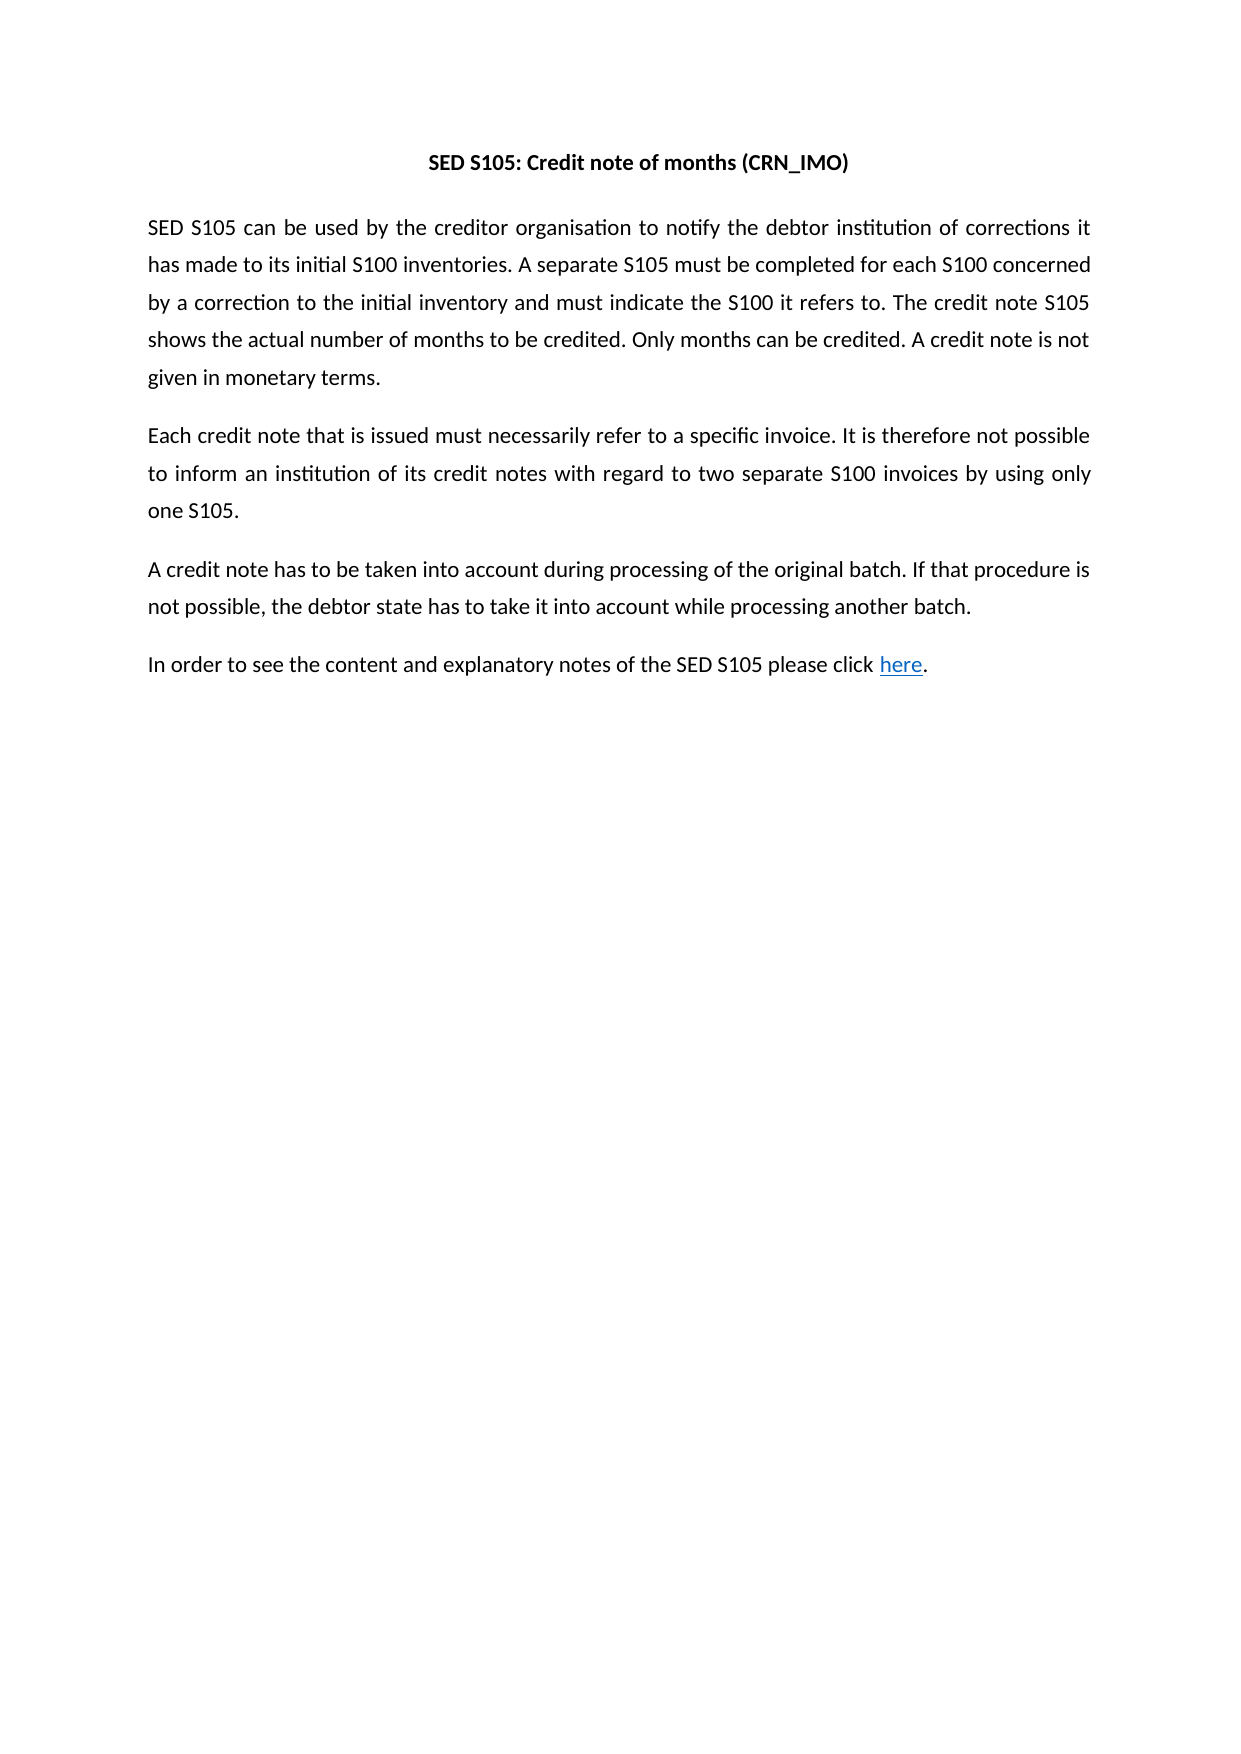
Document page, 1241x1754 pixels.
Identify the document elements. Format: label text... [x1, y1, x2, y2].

text Each credit note that is issued must necessarily refer to a specific invoice. It is therefore not possible to inform an institution of its credit notes with regard to two separate S100 invoices by using only one S105. [148, 412, 1093, 524]
text SED S105 can be used by the creditor organisation to notify the debtor institution of corrections it has made to its initial S100 inventories. A separate S105 must be completed for each S100 concerned by a correction to the initial inventory and must indicate the S100 it refers to. The credit note S105 shows the actual number of months to be credited. Only months can be credited. A credit note is not given in monetary terms. [148, 204, 1093, 391]
text In order to see the content and explanatory notes of the SED S105 please click here. [148, 641, 1093, 679]
text SED S105: Credit note of months (CRN_IMO) [185, 148, 1093, 176]
text A credit note has to be taken into account during processing of the original batch. If that procedure is not possible, the debtor state has to take it into account while processing another batch. [148, 545, 1093, 620]
